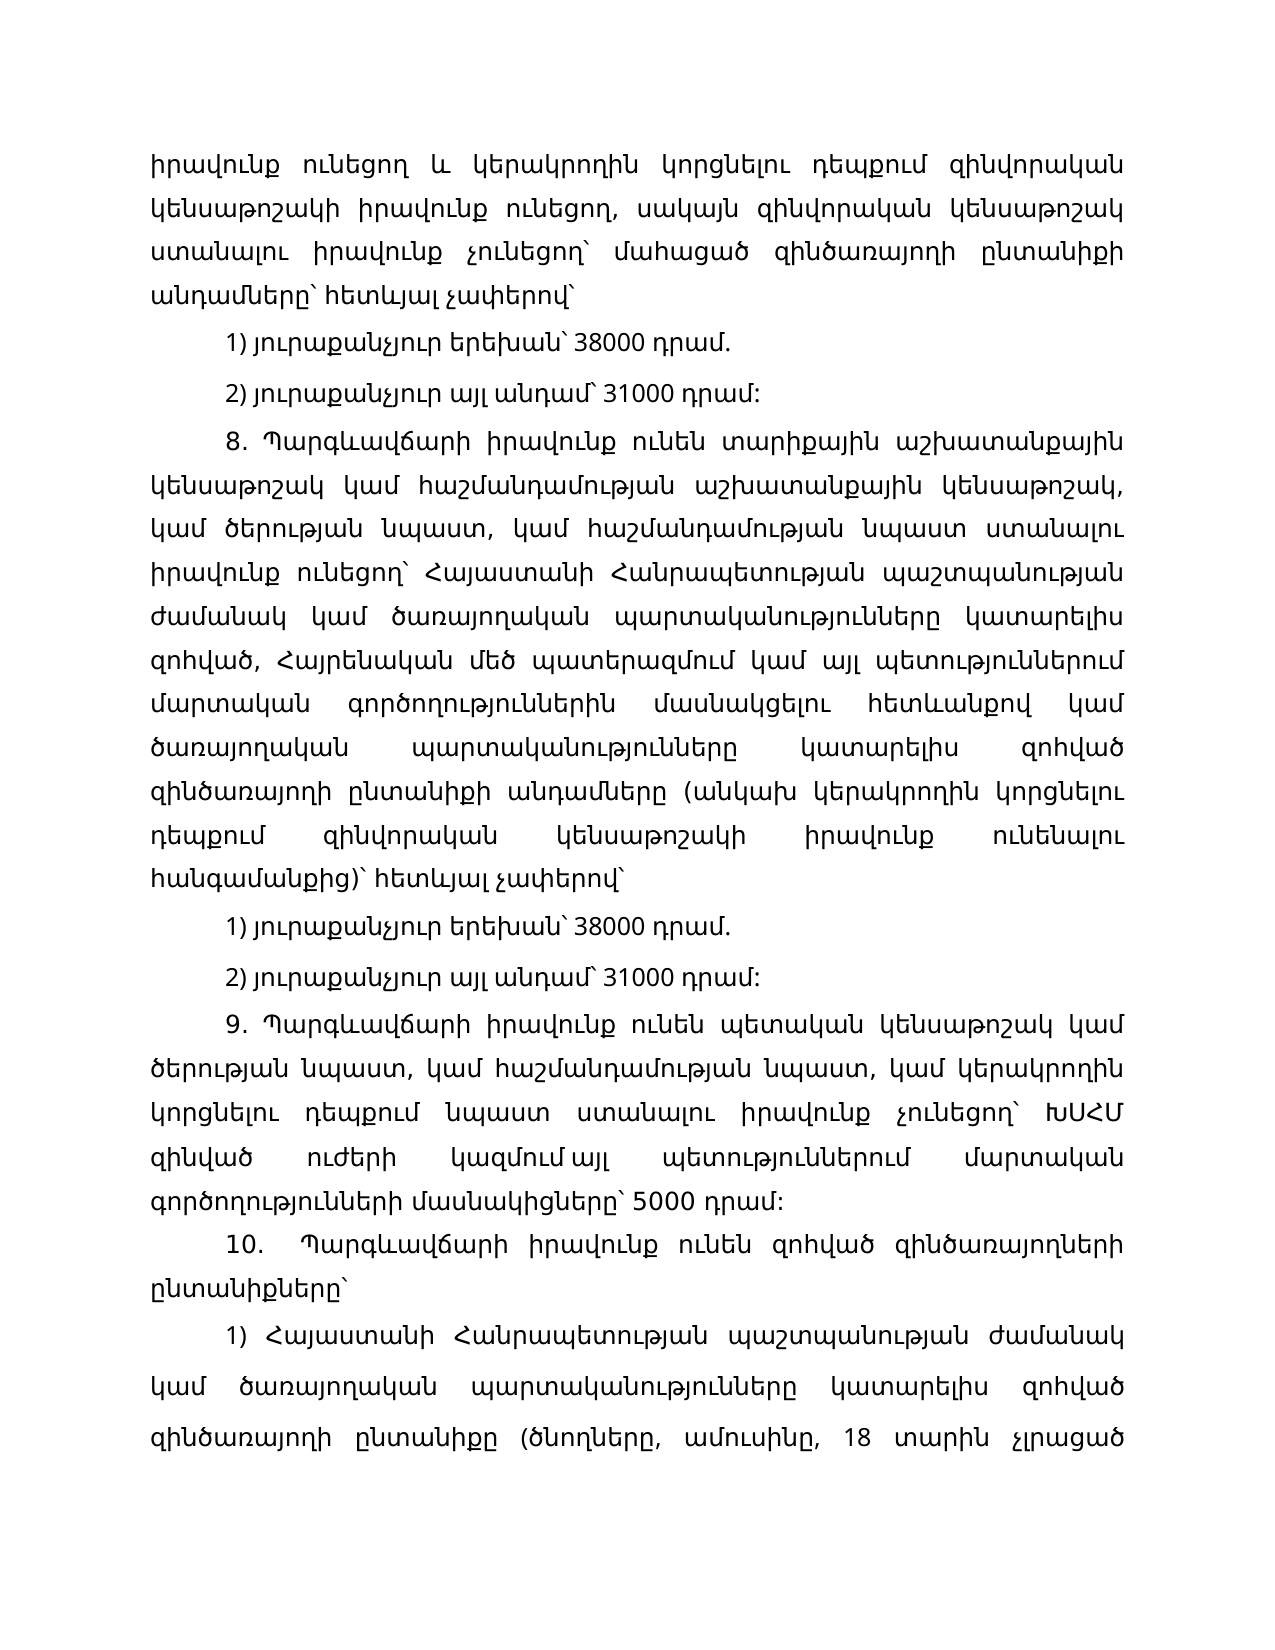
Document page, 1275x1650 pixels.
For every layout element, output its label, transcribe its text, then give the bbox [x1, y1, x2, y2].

text 1) յուրաքանչյուր երեխան՝ 38000 դրամ. [150, 325, 1125, 359]
list Պարգևավճարի իրավունք ունեն պետական կենսաթոշակ կամ ծերության նպաստ, կամ հաշմանդամության նպաստ, կամ կերակրողին կորցնելու դեպքում նպաստ ստանալու իրավունք չունեցող՝ ԽՍՀՄ զինված ուժերի կազմում այլ պետություններում մարտական գործողությունների մասնակիցները՝ 5000 դրամ: [150, 1010, 1125, 1216]
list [150, 150, 1125, 310]
list Պարգևավճարի իրավունք ունեն զոհված զինծառայողների ընտանիքները՝ [150, 1231, 1125, 1303]
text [150, 1318, 1125, 1454]
text 2) յուրաքանչյուր այլ անդամ՝ 31000 դրամ: [150, 959, 1125, 993]
list Պարգևավճարի իրավունք ունեն տարիքային աշխատանքային կենսաթոշակ կամ հաշմանդամության աշխատանքային կենսաթոշակ, կամ ծերության նպաստ, կամ հաշմանդամության նպաստ ստանալու իրավունք ունեցող՝ Հայաստանի Հանրապետության պաշտպանության ժամանակ կամ ծառայողական պարտականությունները կատարելիս զոհված, Հայրենական մեծ պատերազմում կամ այլ պետություններում մարտական գործողություններին մասնակցելու հետևանքով կամ ծառայողական պարտականությունները կատարելիս զոհված զինծառայողի ընտանիքի անդամները (անկախ կերակրողին կորցնելու դեպքում զինվորական կենսաթոշակի իրավունք ունենալու հանգամանքից)՝ հետևյալ չափերով՝ [150, 427, 1125, 894]
text 2) յուրաքանչյուր այլ անդամ՝ 31000 դրամ: [150, 376, 1125, 410]
text 1) յուրաքանչյուր երեխան՝ 38000 դրամ. [150, 908, 1125, 942]
